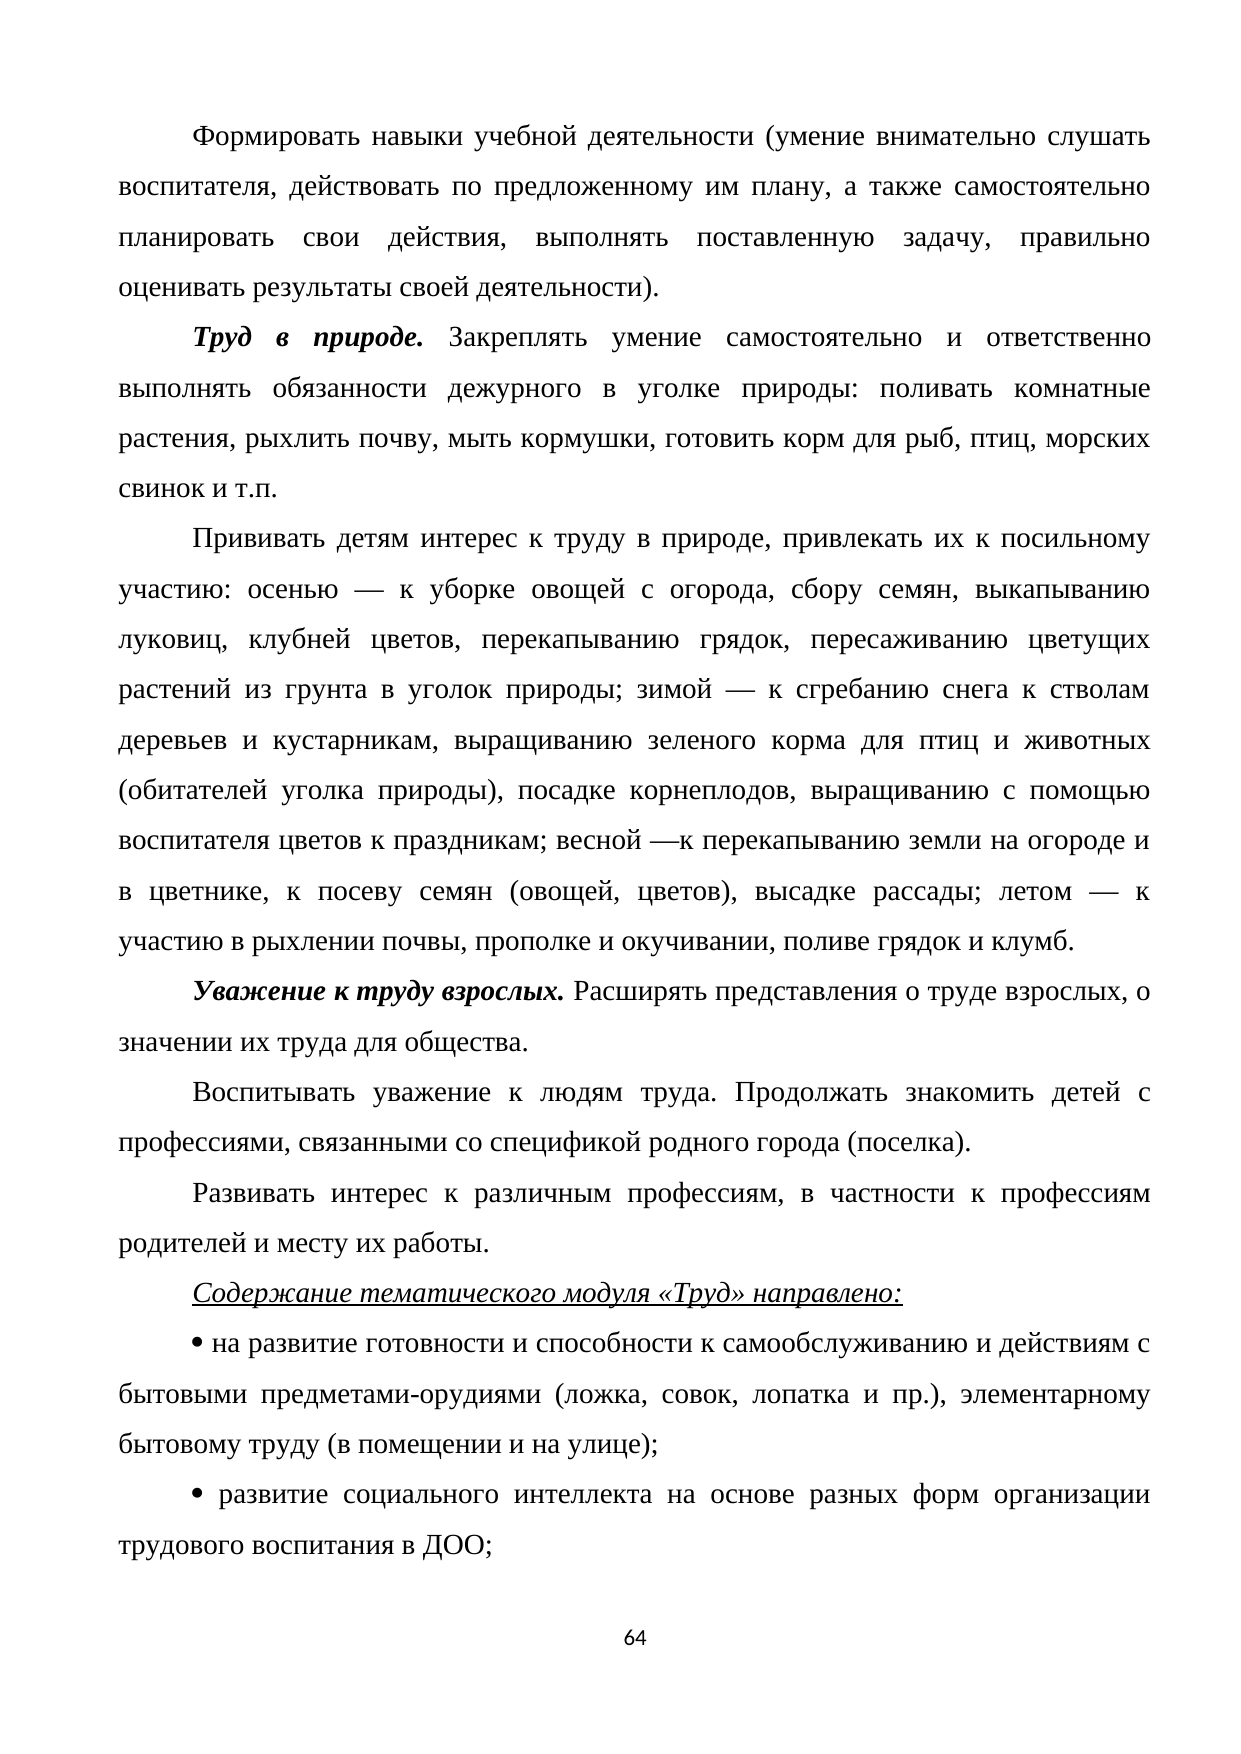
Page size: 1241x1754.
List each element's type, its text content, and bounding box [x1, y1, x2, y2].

text Формировать навыки учебной деятельности (умение внимательно слушать воспитателя, действовать по предложенному им плану, а также самостоятельно планировать свои действия, выполнять поставленную задачу, правильно оценивать результаты своей деятельности). [118, 118, 1152, 303]
text Прививать детям интерес к труду в природе, привлекать их к посильному участию: осенью — к уборке овощей с огорода, сбору семян, выкапыванию луковиц, клубней цветов, перекапыванию грядок, пересаживанию цветущих растений из грунта в уголок природы; зимой — к сгребанию снега к стволам деревьев и кустарникам, выращиванию зеленого корма для птиц и животных (обитателей уголка природы), посадке корнеплодов, выращиванию с помощью воспитателя цветов к праздникам; весной —к перекапыванию земли на огороде и в цветнике, к посеву семян (овощей, цветов), высадке рассады; летом — к участию в рыхлении почвы, прополке и окучивании, поливе грядок и клумб. [118, 521, 1152, 957]
text на развитие готовности и способности к самообслуживанию и действиям с бытовыми предметами-орудиями (ложка, совок, лопатка и пр.), элементарному бытовому труду (в помещении и на улице); [118, 1326, 1152, 1460]
text Уважение к труду взрослых. Расширять представления о труде взрослых, о значении их труда для общества. [118, 973, 1152, 1057]
text Воспитывать уважение к людям труда. Продолжать знакомить детей с профессиями, связанными со спецификой родного города (поселка). [118, 1074, 1152, 1158]
text Развивать интерес к различным профессиям, в частности к профессиям родителей и месту их работы. [118, 1175, 1152, 1258]
text Труд в природе. Закреплять умение самостоятельно и ответственно выполнять обязанности дежурного в уголке природы: поливать комнатные растения, рыхлить почву, мыть кормушки, готовить корм для рыб, птиц, морских свинок и т.п. [118, 319, 1152, 504]
text развитие социального интеллекта на основе разных форм организации трудового воспитания в ДОО; [118, 1477, 1152, 1561]
text Содержание тематического модуля «Труд» направлено: [118, 1275, 1152, 1309]
